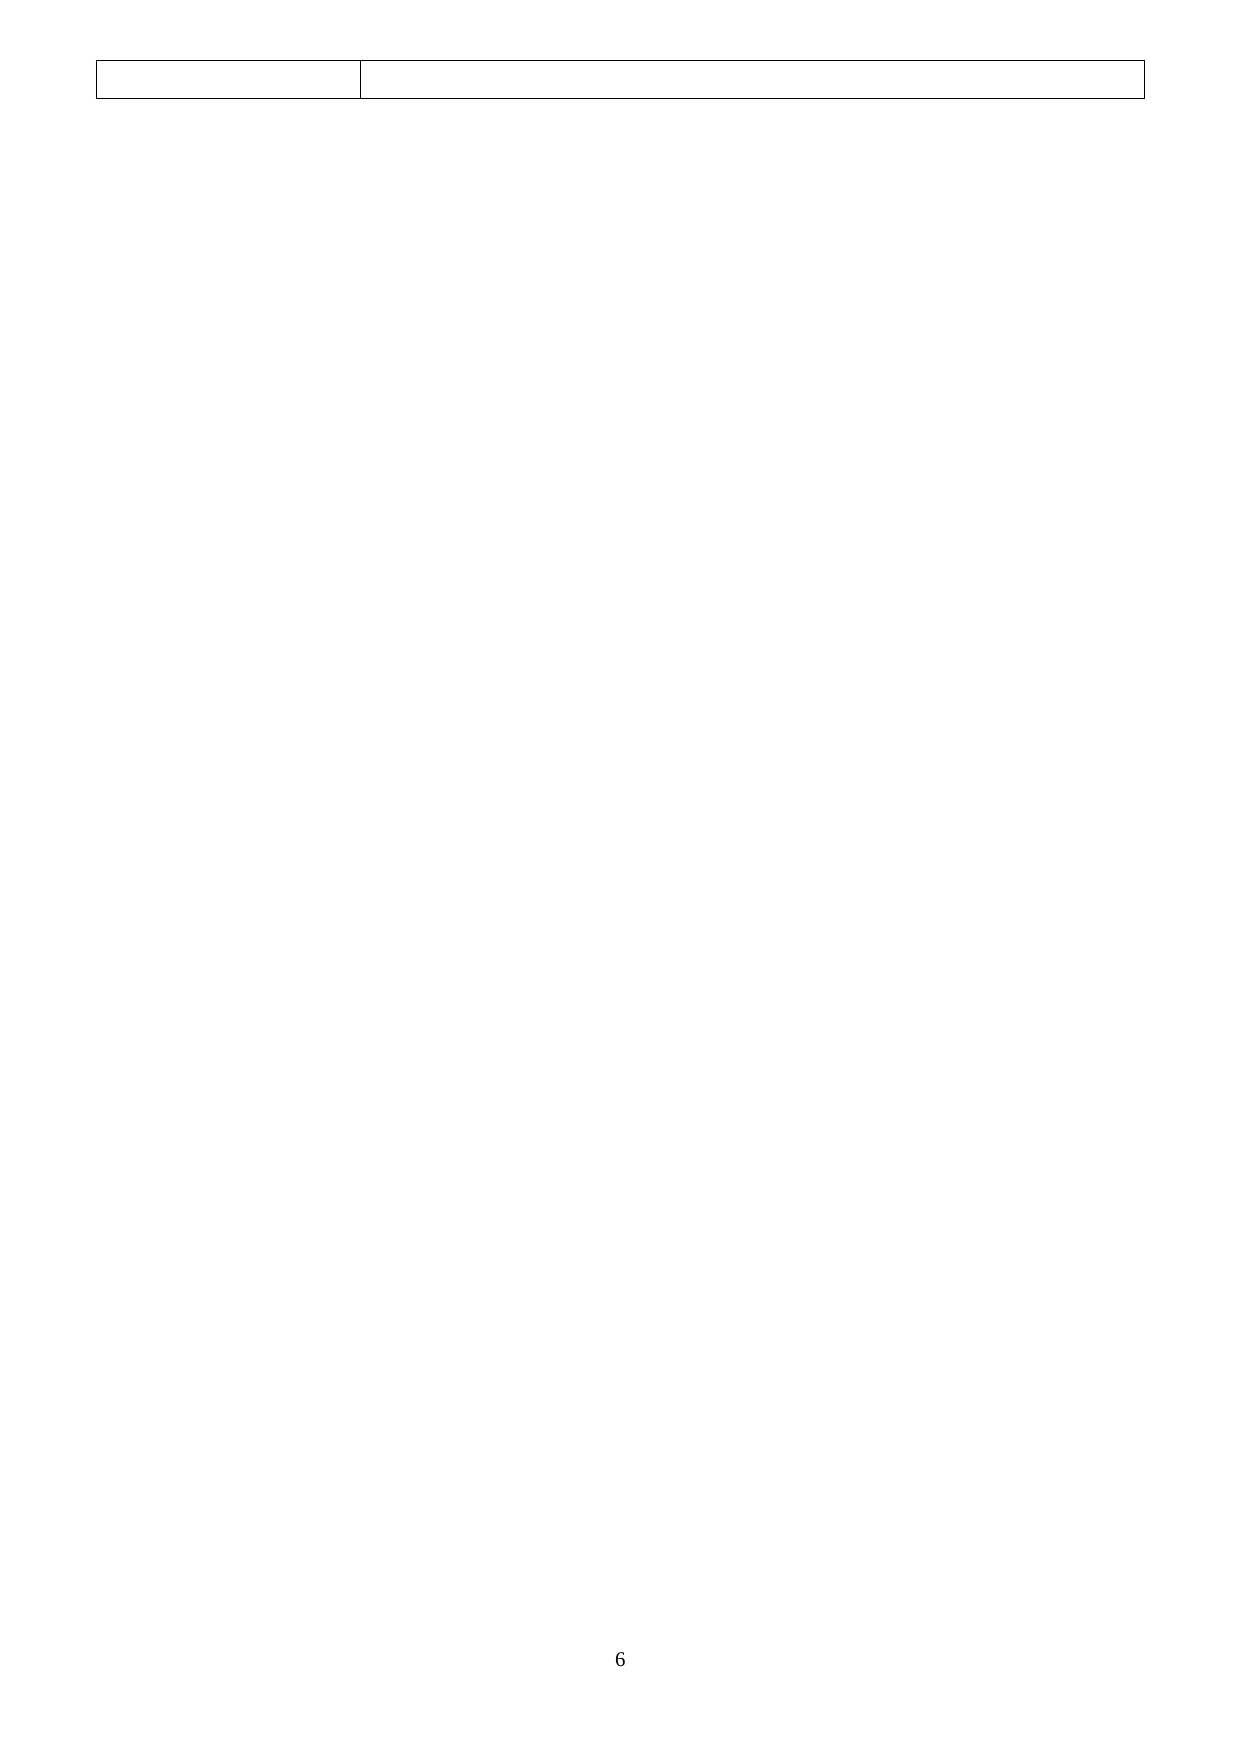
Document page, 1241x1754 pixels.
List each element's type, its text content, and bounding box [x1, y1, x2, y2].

table_cell [361, 61, 1144, 98]
table_cell 研究方向 [97, 61, 360, 98]
